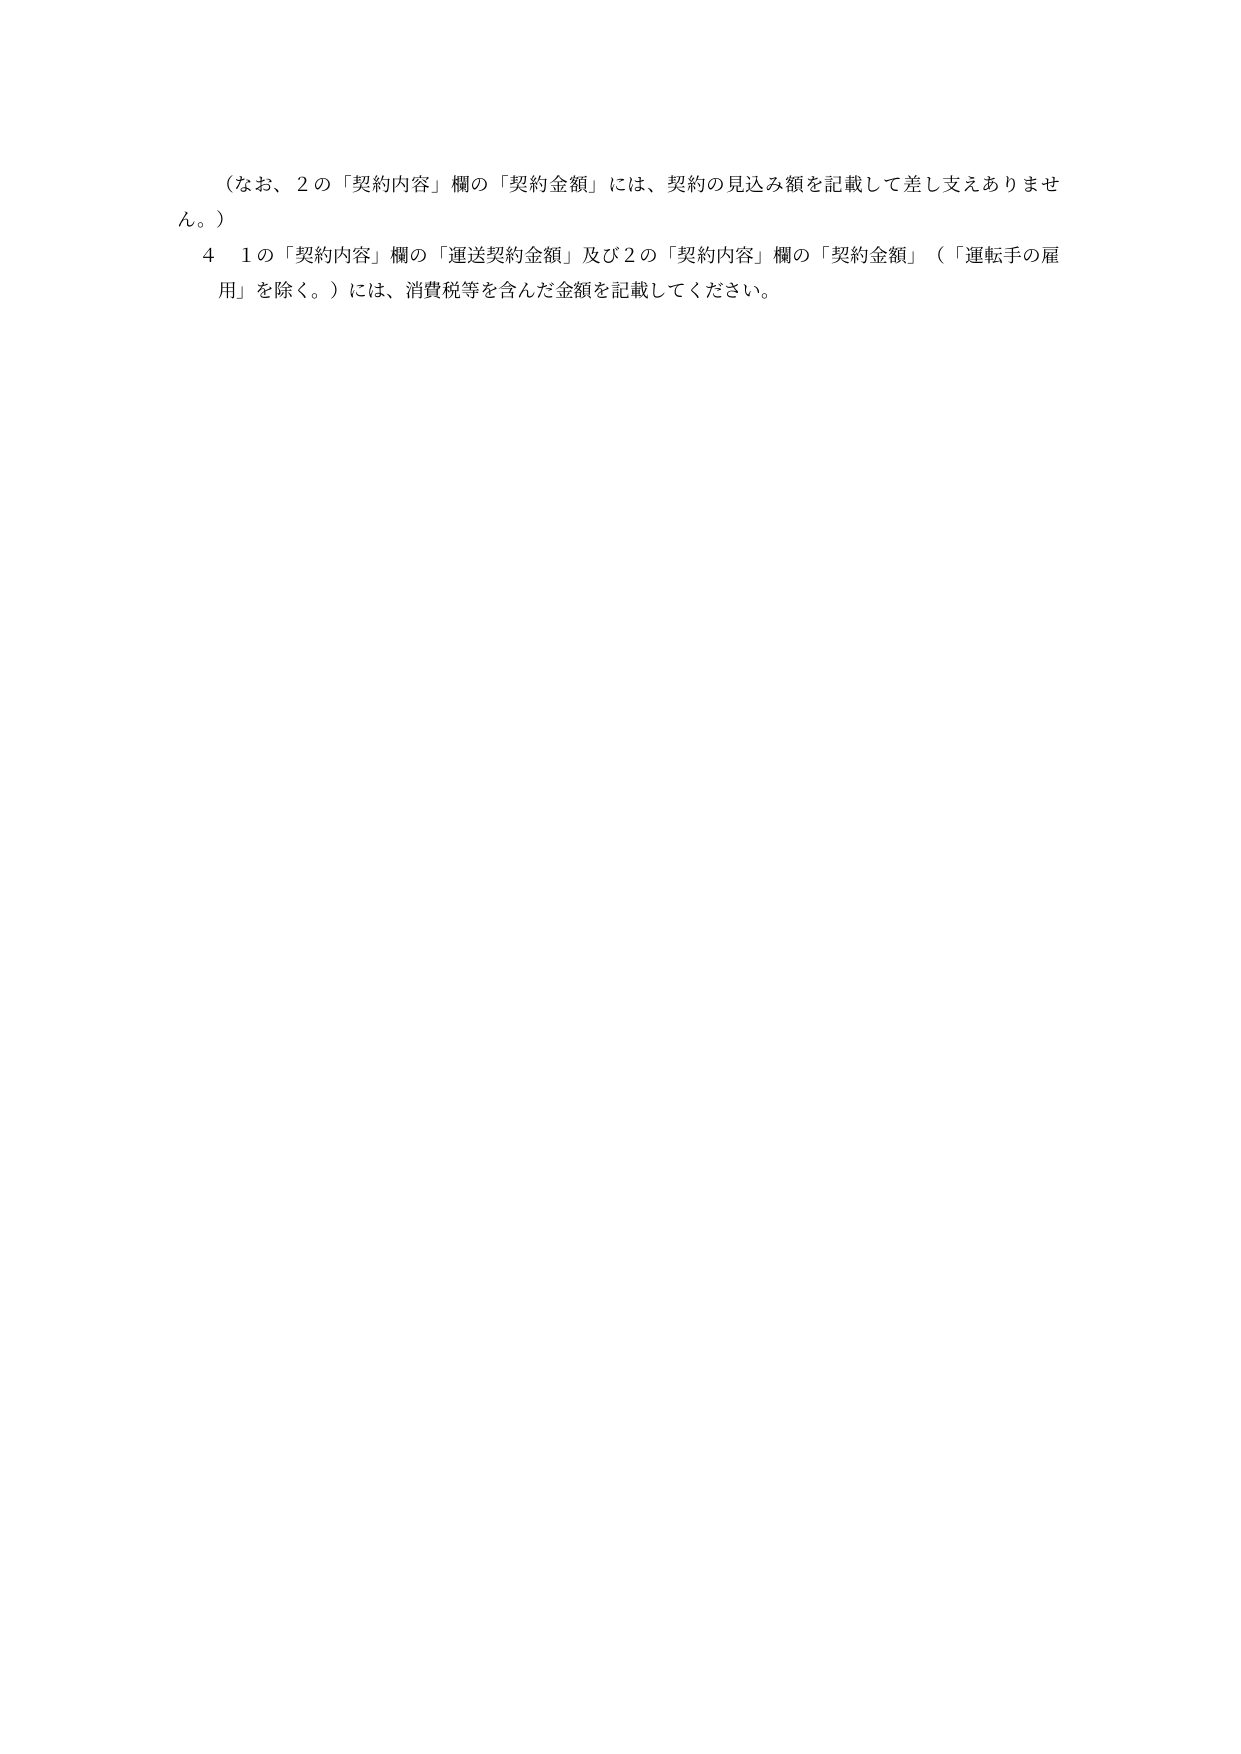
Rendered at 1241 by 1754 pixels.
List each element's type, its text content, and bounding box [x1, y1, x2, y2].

text （なお、２の「契約内容」欄の「契約金額」には、契約の見込み額を記載して差し支えありません。） [177, 166, 1063, 237]
text ４ １の「契約内容」欄の「運送契約金額」及び２の「契約内容」欄の「契約金額」（「運転手の雇用」を除く。）には、消費税等を含んだ金額を記載してください。 [199, 237, 1063, 307]
